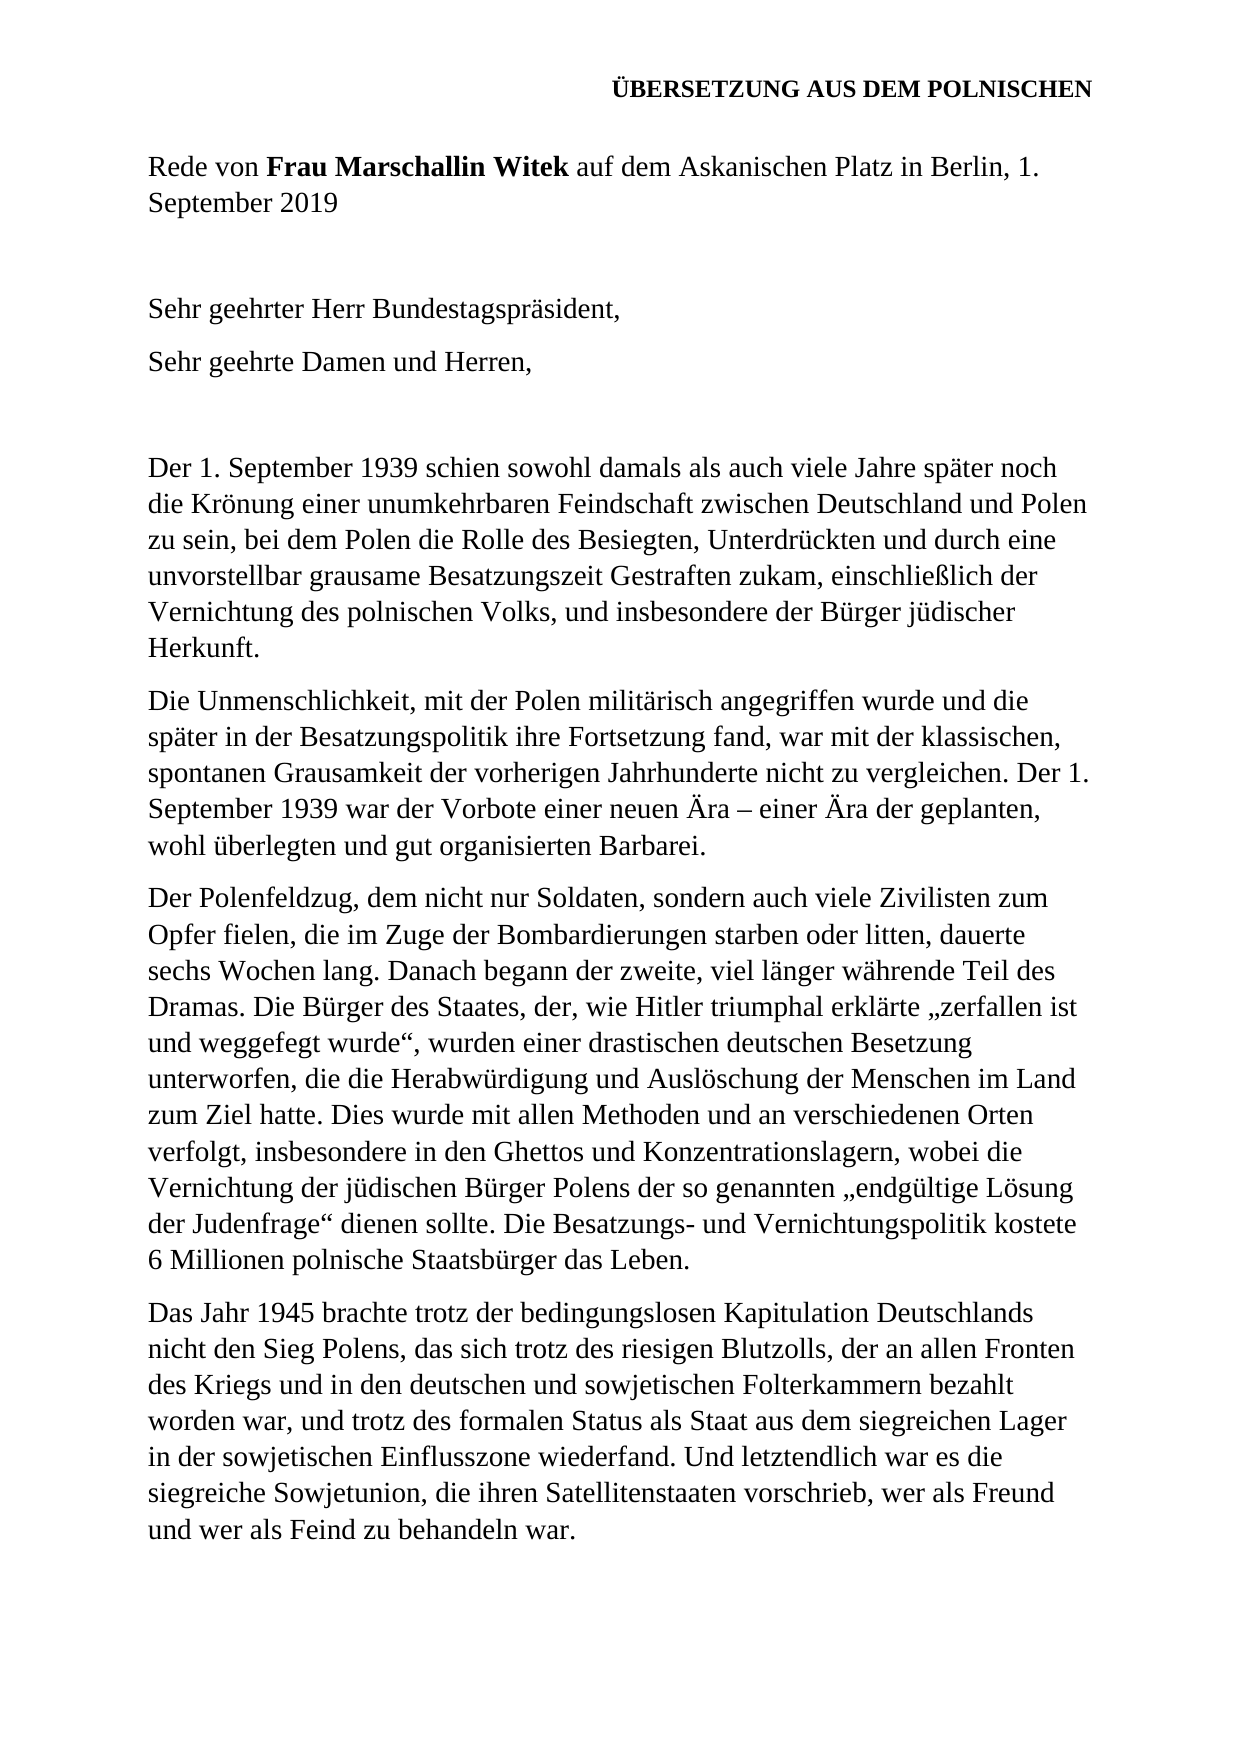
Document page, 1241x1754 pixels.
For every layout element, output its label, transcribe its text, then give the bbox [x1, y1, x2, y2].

text Sehr geehrter Herr Bundestagspräsident, [148, 291, 1093, 325]
text Die Unmenschlichkeit, mit der Polen militärisch angegriffen wurde und die später in der Besatzungspolitik ihre Fortsetzung fand, war mit der klassischen, spontanen Grausamkeit der vorherigen Jahrhunderte nicht zu vergleichen. Der 1. September 1939 war der Vorbote einer neuen Ära – einer Ära der geplanten, wohl überlegten und gut organisierten Barbarei. [148, 683, 1093, 861]
text Sehr geehrte Damen und Herren, [148, 344, 1093, 378]
text Der Polenfeldzug, dem nicht nur Soldaten, sondern auch viele Zivilisten zum Opfer fielen, die im Zuge der Bombardierungen starben oder litten, dauerte sechs Wochen lang. Danach begann der zweite, viel länger währende Teil des Dramas. Die Bürger des Staates, der, wie Hitler triumphal erklärte „zerfallen ist und weggefegt wurde“, wurden einer drastischen deutschen Besetzung unterworfen, die die Herabwürdigung und Auslöschung der Menschen im Land zum Ziel hatte. Dies wurde mit allen Methoden und an verschiedenen Orten verfolgt, insbesondere in den Ghettos und Konzentrationslagern, wobei die Vernichtung der jüdischen Bürger Polens der so genannten „endgültige Lösung der Judenfrage“ dienen sollte. Die Besatzungs- und Vernichtungspolitik kostete 6 Millionen polnische Staatsbürger das Leben. [148, 881, 1093, 1276]
text Der 1. September 1939 schien sowohl damals als auch viele Jahre später noch die Krönung einer unumkehrbaren Feindschaft zwischen Deutschland und Polen zu sein, bei dem Polen die Rolle des Besiegten, Unterdrückten und durch eine unvorstellbar grausame Besatzungszeit Gestraften zukam, einschließlich der Vernichtung des polnischen Volks, und insbesondere der Bürger jüdischer Herkunft. [148, 450, 1093, 664]
text Das Jahr 1945 brachte trotz der bedingungslosen Kapitulation Deutschlands nicht den Sieg Polens, das sich trotz des riesigen Blutzolls, der an allen Fronten des Kriegs und in den deutschen und sowjetischen Folterkammern bezahlt worden war, und trotz des formalen Status als Staat aus dem siegreichen Lager in der sowjetischen Einflusszone wiederfand. Und letztendlich war es die siegreiche Sowjetunion, die ihren Satellitenstaaten vorschrieb, wer als Freund und wer als Feind zu behandeln war. [148, 1295, 1093, 1545]
text Rede von Frau Marschallin Witek auf dem Askanischen Platz in Berlin, 1. September 2019 [148, 149, 1093, 219]
